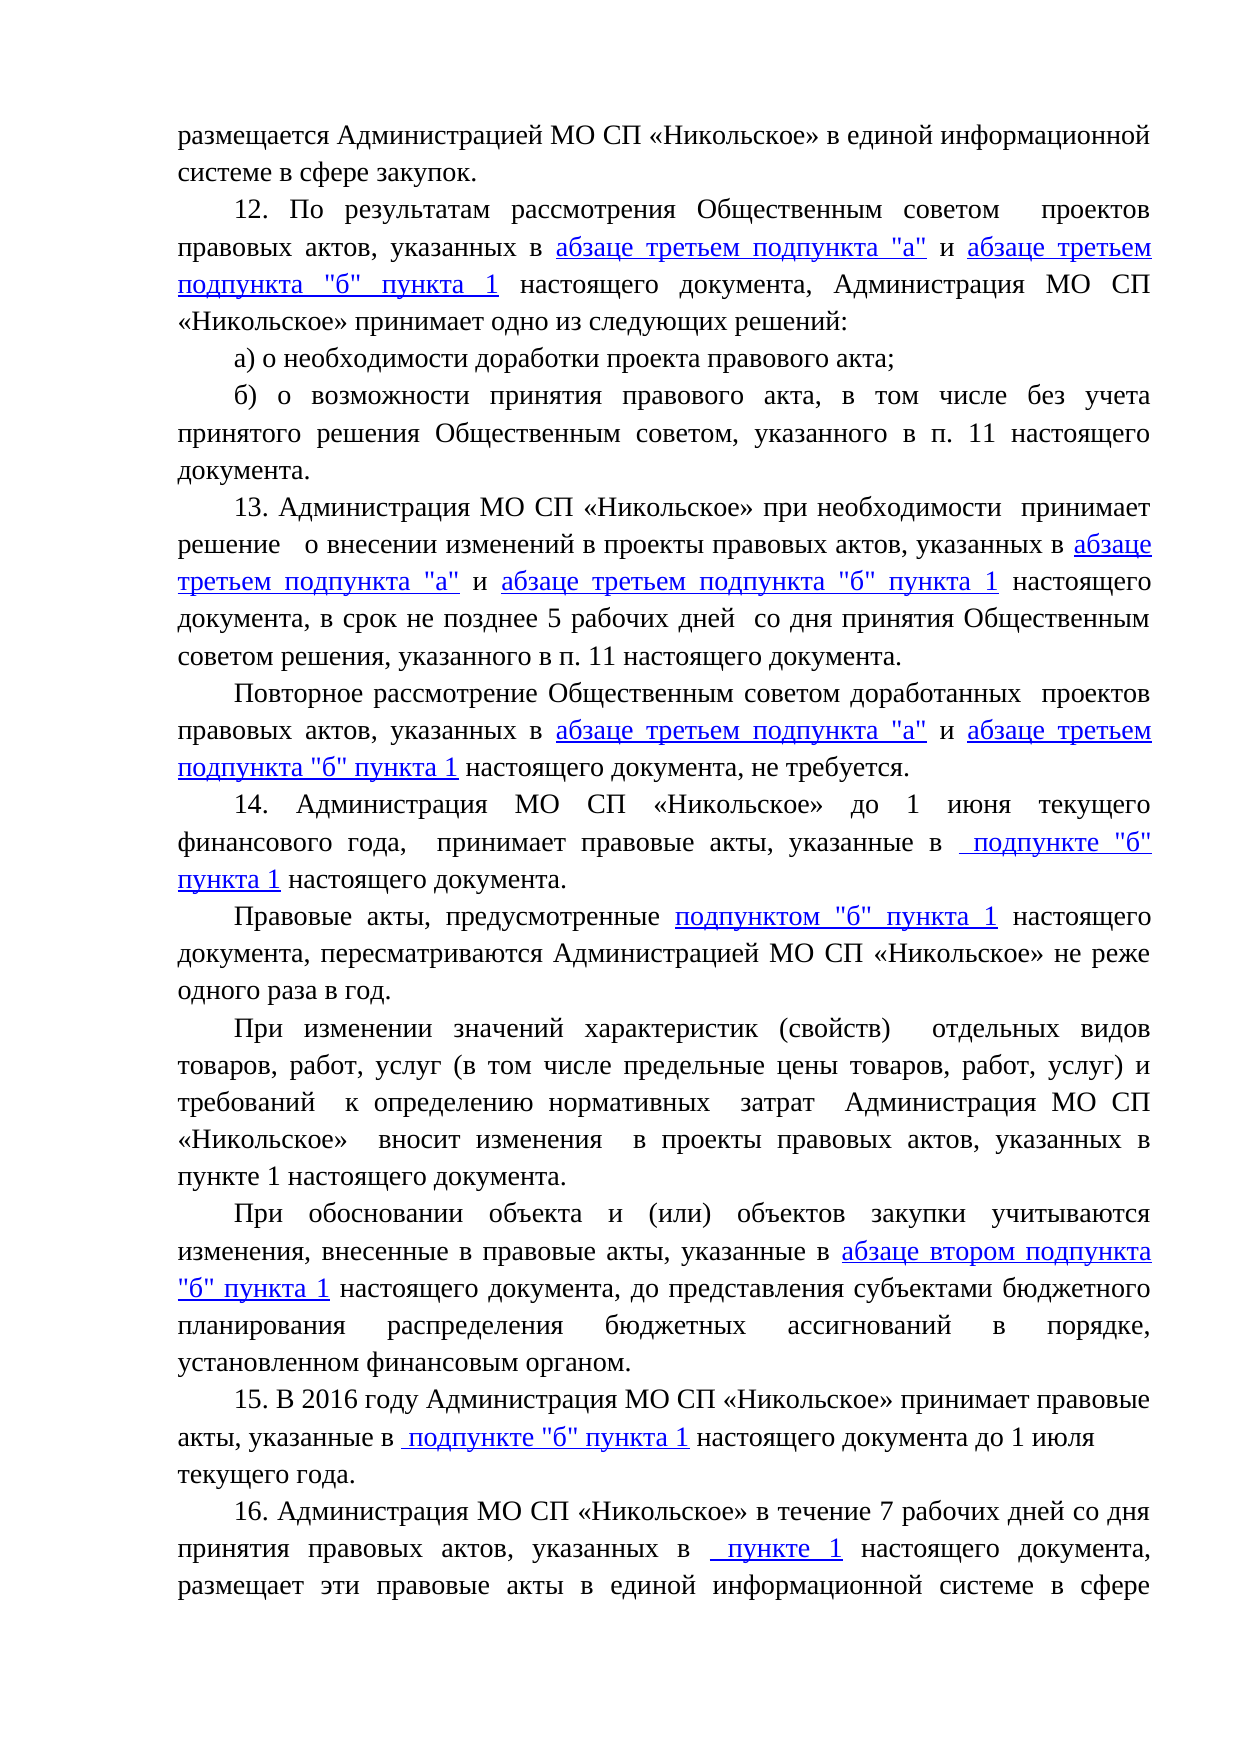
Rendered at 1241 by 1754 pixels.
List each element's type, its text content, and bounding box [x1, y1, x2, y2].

text 14. Администрация МО СП «Никольское» до 1 июня текущего финансового года, принимает правовые акты, указанные в подпункте "б" пункта 1 настоящего документа. [177, 787, 1152, 894]
text а) о необходимости доработки проекта правового акта; [177, 341, 1152, 374]
text 12. По результатам рассмотрения Общественным советом проектов правовых актов, указанных в абзаце третьем подпункта "а" и абзаце третьем подпункта "б" пункта 1 настоящего документа, Администрация МО СП «Никольское» принимает одно из следующих решений: [177, 192, 1152, 336]
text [177, 1494, 1152, 1601]
text При обосновании объекта и (или) объектов закупки учитываются изменения, внесенные в правовые акты, указанные в абзаце втором подпункта "б" пункта 1 настоящего документа, до представления субъектами бюджетного планирования распределения бюджетных ассигнований в порядке, установленном финансовым органом. [177, 1197, 1152, 1378]
text б) о возможности принятия правового акта, в том числе без учета принятого решения Общественным советом, указанного в п. 11 настоящего документа. [177, 378, 1152, 485]
text Правовые акты, предусмотренные подпунктом "б" пункта 1 настоящего документа, пересматриваются Администрацией МО СП «Никольское» не реже одного раза в год. [177, 899, 1152, 1006]
text 15. В 2016 году Администрация МО СП «Никольское» принимает правовые акты, указанные в подпункте "б" пункта 1 настоящего документа до 1 июля текущего года. [177, 1382, 1152, 1489]
text Повторное рассмотрение Общественным советом доработанных проектов правовых актов, указанных в абзаце третьем подпункта "а" и абзаце третьем подпункта "б" пункта 1 настоящего документа, не требуется. [177, 676, 1152, 783]
text При изменении значений характеристик (свойств) отдельных видов товаров, работ, услуг (в том числе предельные цены товаров, работ, услуг) и требований к определению нормативных затрат Администрация МО СП «Никольское» вносит изменения в проекты правовых актов, указанных в пункте 1 настоящего документа. [177, 1011, 1152, 1192]
text 13. Администрация МО СП «Никольское» при необходимости принимает решение о внесении изменений в проекты правовых актов, указанных в абзаце третьем подпункта "а" и абзаце третьем подпункта "б" пункта 1 настоящего документа, в срок не позднее 5 рабочих дней со дня принятия Общественным советом решения, указанного в п. 11 настоящего документа. [177, 490, 1152, 671]
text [177, 118, 1152, 188]
